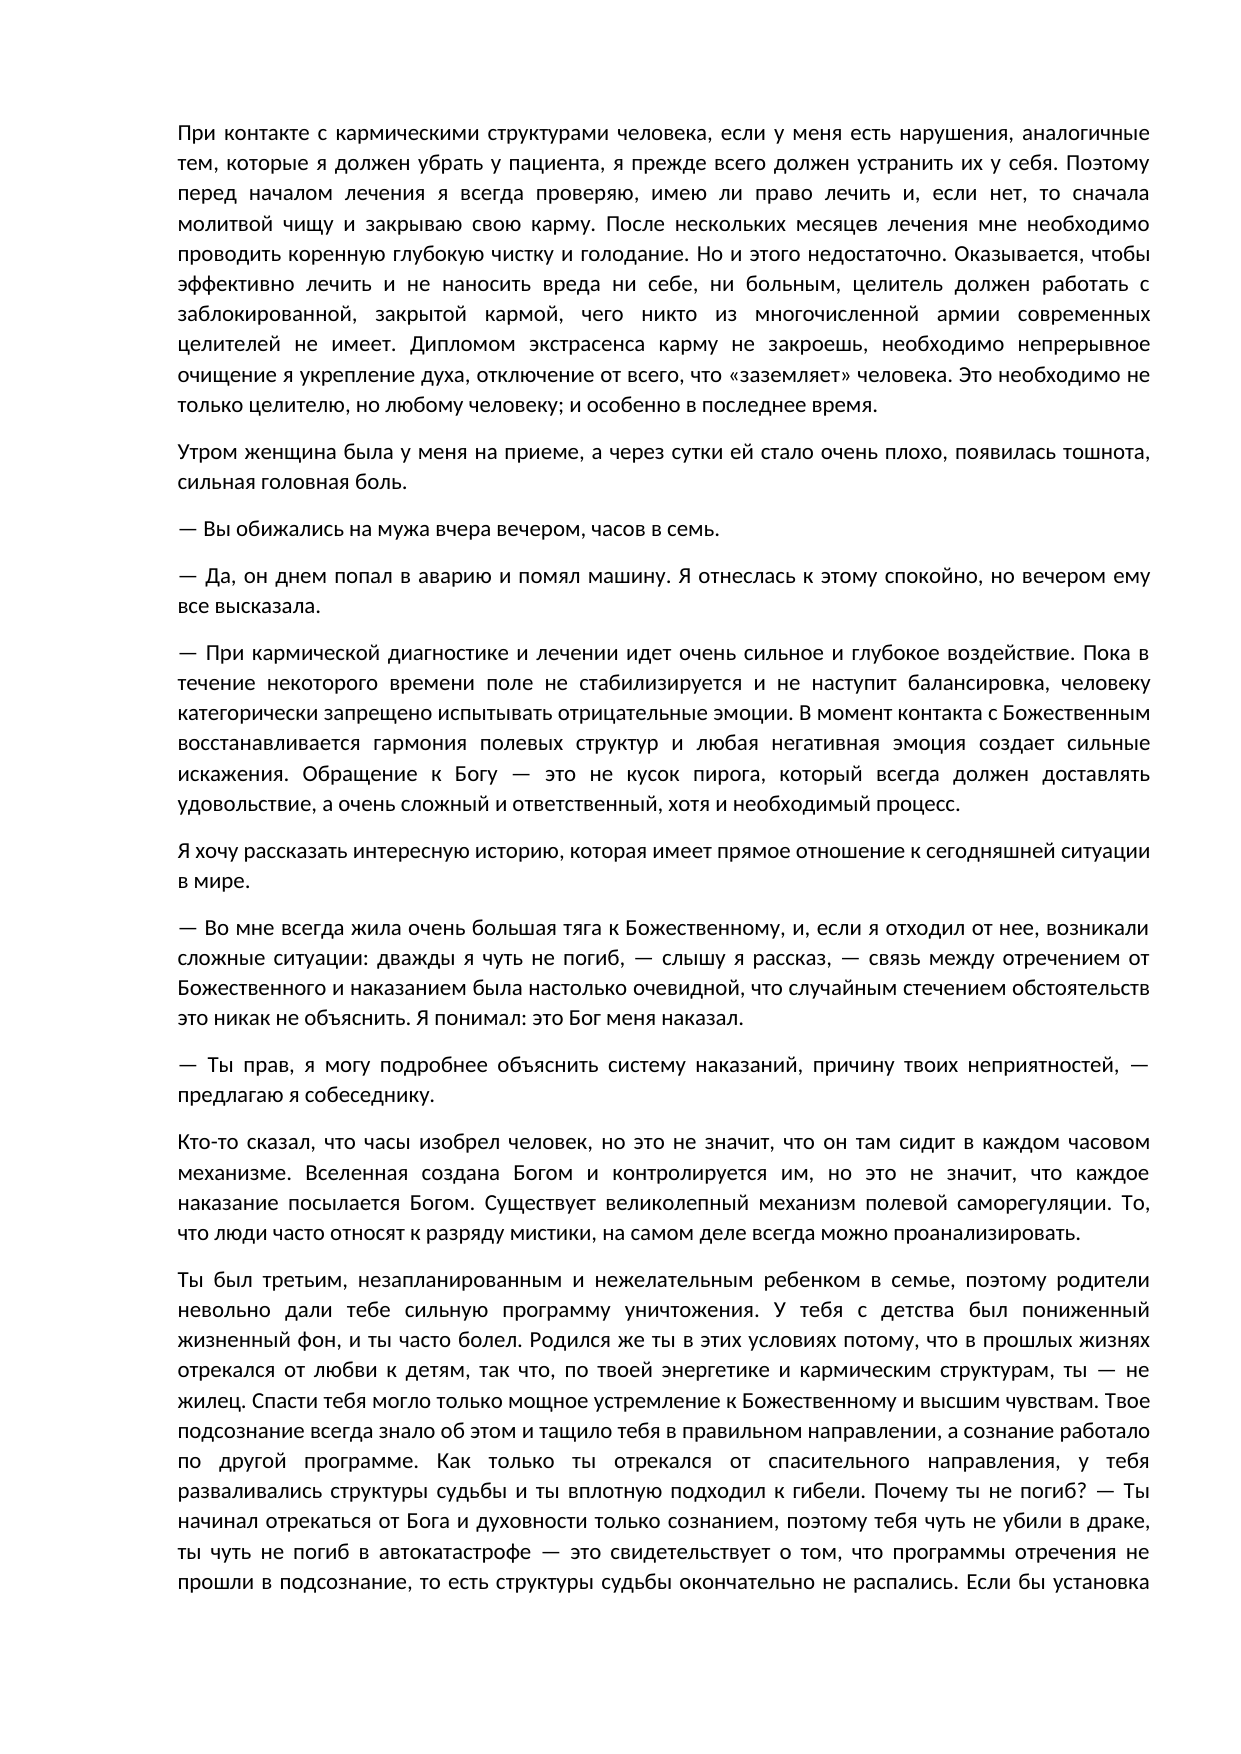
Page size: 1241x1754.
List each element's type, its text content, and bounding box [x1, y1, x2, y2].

text Кто-то сказал, что часы изобрел человек, но это не значит, что он там сидит в каждом часовом механизме. Вселенная создана Богом и контролируется им, но это не значит, что каждое наказание посылается Богом. Существует великолепный механизм полевой саморегуляции. То, что люди часто относят к разряду мистики, на самом деле всегда можно проанализировать. [177, 1127, 1152, 1246]
text Утром женщина была у меня на приеме, а через сутки ей стало очень плохо, появилась тошнота, сильная головная боль. [177, 437, 1152, 495]
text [177, 1265, 1152, 1595]
text — При кармической диагностике и лечении идет очень сильное и глубокое воздействие. Пока в течение некоторого времени поле не стабилизируется и не наступит балансировка, человеку категорически запрещено испытывать отрицательные эмоции. В момент контакта с Божественным восстанавливается гармония полевых структур и любая негативная эмоция создает сильные искажения. Обращение к Богу — это не кусок пирога, который всегда должен доставлять удовольствие, а очень сложный и ответственный, хотя и необходимый процесс. [177, 638, 1152, 817]
text — Ты прав, я могу подробнее объяснить систему наказаний, причину твоих неприятностей, — предлагаю я собеседнику. [177, 1050, 1152, 1109]
text — Вы обижались на мужа вчера вечером, часов в семь. [177, 514, 1152, 542]
text Я хочу рассказать интересную историю, которая имеет прямое отношение к сегодняшней ситуации в мире. [177, 836, 1152, 894]
text — Да, он днем попал в аварию и помял машину. Я отнеслась к этому спокойно, но вечером ему все высказала. [177, 561, 1152, 619]
text При контакте с кармическими структурами человека, если у меня есть нарушения, аналогичные тем, которые я должен убрать у пациента, я прежде всего должен устранить их у себя. Поэтому перед началом лечения я всегда проверяю, имею ли право лечить и, если нет, то сначала молитвой чищу и закрываю свою карму. После нескольких месяцев лечения мне необходимо проводить коренную глубокую чистку и голодание. Но и этого недостаточно. Оказывается, чтобы эффективно лечить и не наносить вреда ни себе, ни больным, целитель должен работать с заблокированной, закрытой кармой, чего никто из многочисленной армии современных целителей не имеет. Дипломом экстрасенса карму не закроешь, необходимо непрерывное очищение я укрепление духа, отключение от всего, что «заземляет» человека. Это необходимо не только целителю, но любому человеку; и особенно в последнее время. [177, 118, 1152, 418]
text — Во мне всегда жила очень большая тяга к Божественному, и, если я отходил от нее, возникали сложные ситуации: дважды я чуть не погиб, — слышу я рассказ, — связь между отречением от Божественного и наказанием была настолько очевидной, что случайным стечением обстоятельств это никак не объяснить. Я понимал: это Бог меня наказал. [177, 913, 1152, 1032]
